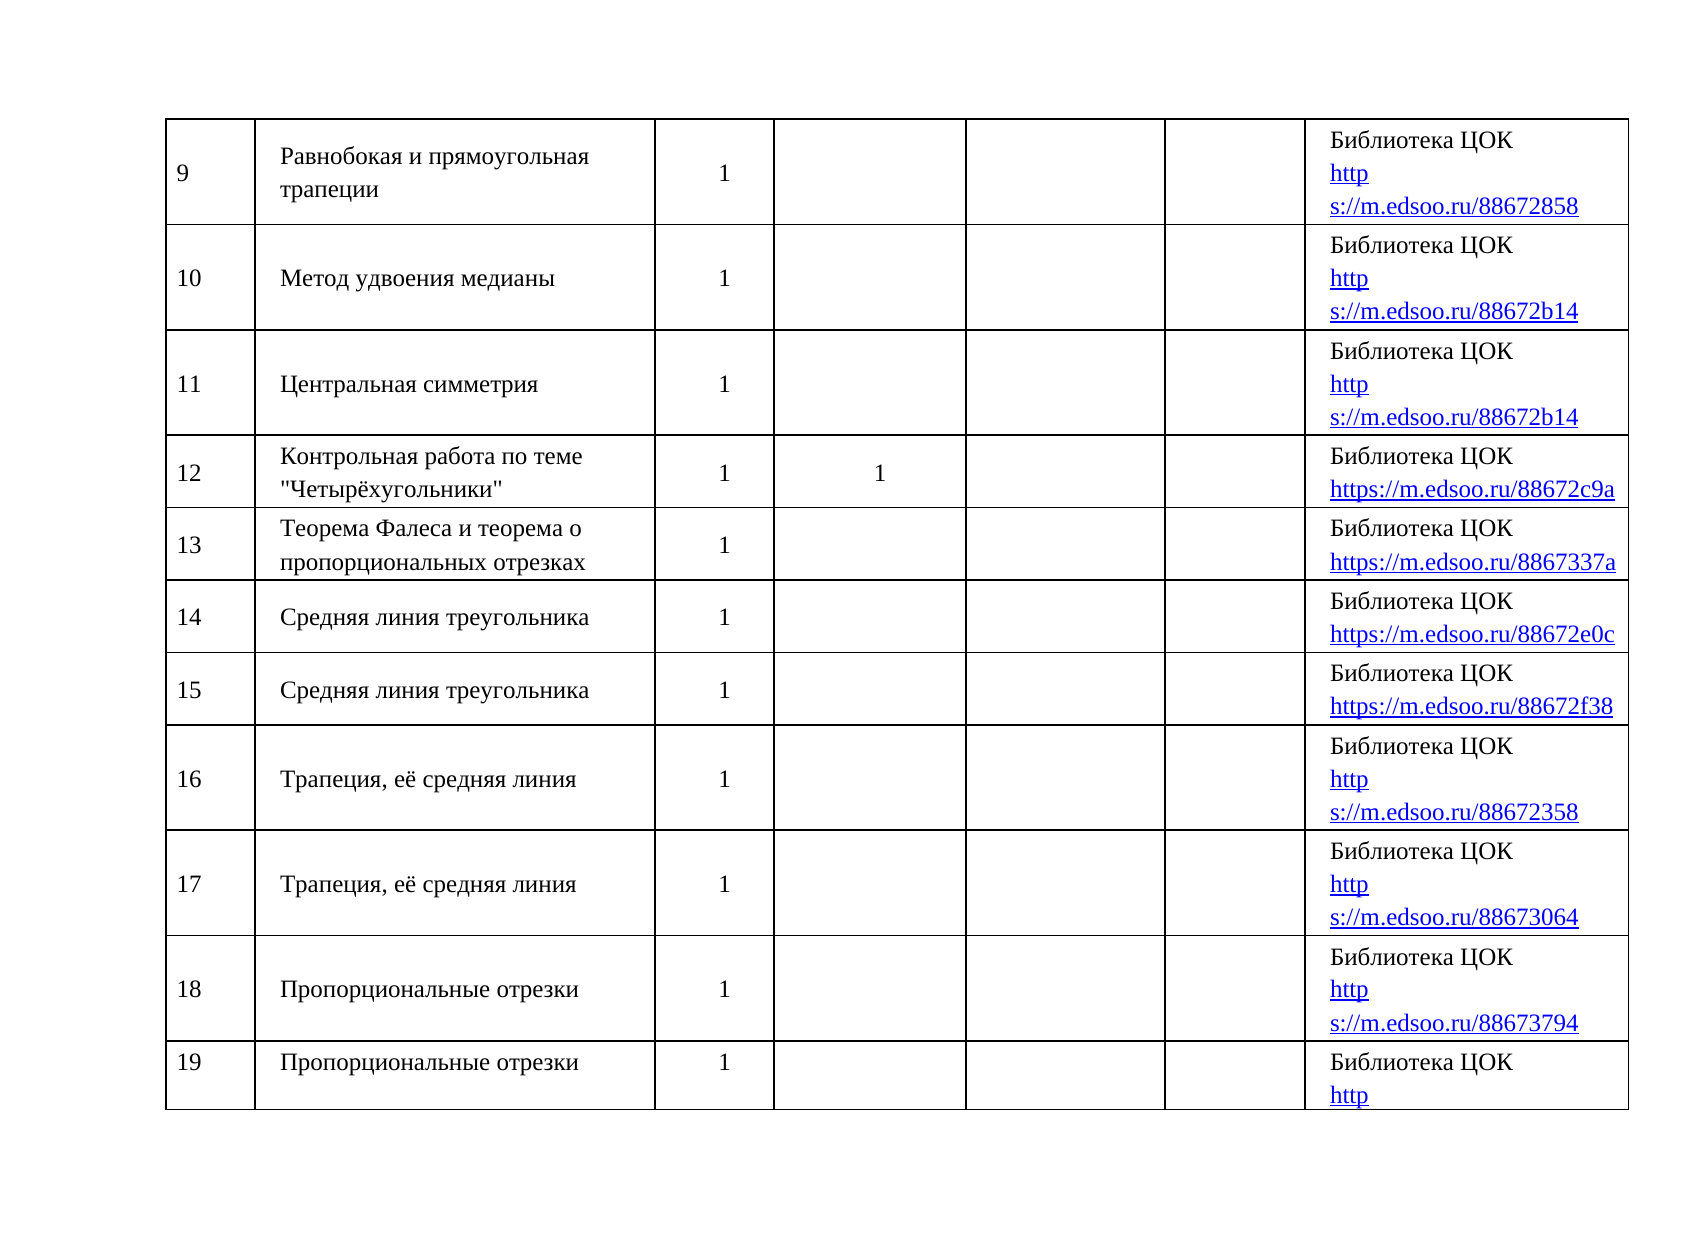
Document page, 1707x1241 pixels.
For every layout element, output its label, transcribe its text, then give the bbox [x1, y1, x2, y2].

table_cell Библиотека ЦОК https://m.edsoo.ru/88672b14 [1306, 225, 1628, 329]
table_cell [1166, 436, 1304, 507]
table_cell 1 [656, 936, 773, 1040]
table_cell [1166, 831, 1304, 935]
table_cell Библиотека ЦОК https://m.edsoo.ru/88672858 [1306, 120, 1628, 223]
table_cell [1166, 508, 1304, 579]
table_cell [775, 653, 965, 724]
table_cell Средняя линия треугольника [256, 581, 654, 652]
table_cell [967, 331, 1164, 434]
table_cell 1 [656, 831, 773, 935]
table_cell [1306, 1042, 1628, 1109]
table_cell 17 [167, 831, 254, 935]
table_cell [967, 436, 1164, 507]
table_cell 1 [656, 120, 773, 223]
table_cell Трапеция, её средняя линия [256, 726, 654, 829]
table_cell Метод удвоения медианы [256, 225, 654, 329]
table_cell 13 [167, 508, 254, 579]
table_cell Библиотека ЦОК https://m.edsoo.ru/88672c9a [1306, 436, 1628, 507]
table_cell 12 [167, 436, 254, 507]
table_cell [967, 726, 1164, 829]
table_cell [967, 1042, 1164, 1109]
table_cell Библиотека ЦОК https://m.edsoo.ru/88672b14 [1306, 331, 1628, 434]
table_cell [1166, 120, 1304, 223]
table_cell 1 [656, 331, 773, 434]
table_cell 1 [656, 225, 773, 329]
table_cell 15 [167, 653, 254, 724]
table_cell [775, 331, 965, 434]
table_cell 1 [656, 726, 773, 829]
table_cell Библиотека ЦОК https://m.edsoo.ru/88672f38 [1306, 653, 1628, 724]
table_cell [967, 936, 1164, 1040]
table_cell Библиотека ЦОК https://m.edsoo.ru/8867337a [1306, 508, 1628, 579]
table_cell 1 [656, 653, 773, 724]
table_cell [775, 1042, 965, 1109]
table_cell [1166, 936, 1304, 1040]
table_cell 1 [656, 581, 773, 652]
table_cell 10 [167, 225, 254, 329]
table_cell Контрольная работа по теме "Четырёхугольники" [256, 436, 654, 507]
table_cell [967, 508, 1164, 579]
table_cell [256, 1042, 654, 1109]
table_cell [775, 120, 965, 223]
table_cell [775, 726, 965, 829]
table_cell [775, 936, 965, 1040]
table_cell Библиотека ЦОК https://m.edsoo.ru/88672358 [1306, 726, 1628, 829]
table_cell [1166, 726, 1304, 829]
table_cell Библиотека ЦОК https://m.edsoo.ru/88672e0c [1306, 581, 1628, 652]
table_cell [775, 581, 965, 652]
table_cell Трапеция, её средняя линия [256, 831, 654, 935]
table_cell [256, 120, 654, 223]
table_cell [1166, 225, 1304, 329]
table_cell [1166, 581, 1304, 652]
table_cell [775, 225, 965, 329]
table_cell [1166, 653, 1304, 724]
table_cell [967, 581, 1164, 652]
table_cell 1 [656, 508, 773, 579]
table_cell Центральная симметрия [256, 331, 654, 434]
table_cell 1 [775, 436, 965, 507]
table_cell [775, 508, 965, 579]
table_cell [967, 831, 1164, 935]
table_cell Средняя линия треугольника [256, 653, 654, 724]
table_cell 19 [167, 1042, 254, 1109]
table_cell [1306, 936, 1628, 1040]
table_cell [967, 120, 1164, 223]
table_cell 9 [167, 120, 254, 223]
table_cell [1166, 1042, 1304, 1109]
table_cell [1166, 331, 1304, 434]
table_cell 16 [167, 726, 254, 829]
table_cell [967, 653, 1164, 724]
table_cell [775, 831, 965, 935]
table_cell 1 [656, 1042, 773, 1109]
table_cell [967, 225, 1164, 329]
table_cell 18 [167, 936, 254, 1040]
table_cell Пропорциональные отрезки [256, 936, 654, 1040]
table_cell Теорема Фалеса и теорема о пропорциональных отрезках [256, 508, 654, 579]
table_cell Библиотека ЦОК https://m.edsoo.ru/88673064 [1306, 831, 1628, 935]
table_cell 14 [167, 581, 254, 652]
table_cell 11 [167, 331, 254, 434]
table_cell 1 [656, 436, 773, 507]
